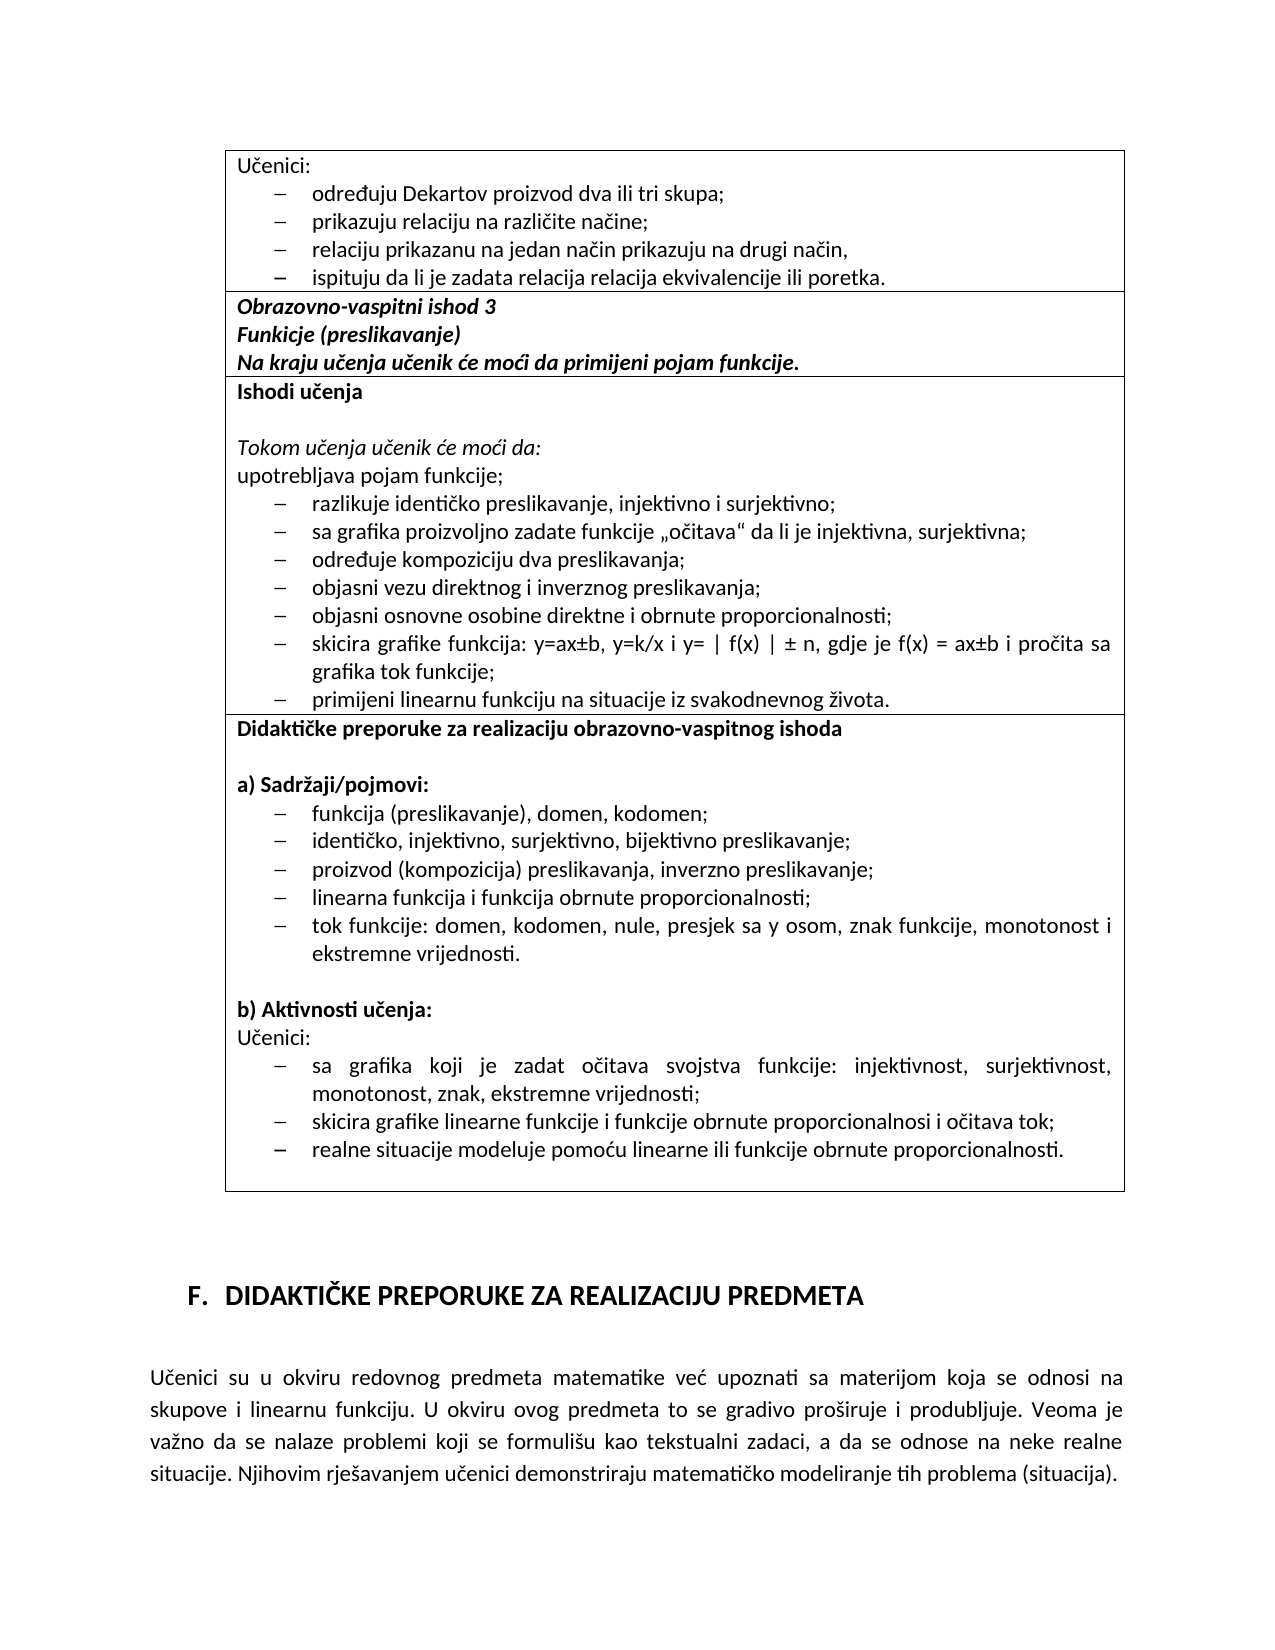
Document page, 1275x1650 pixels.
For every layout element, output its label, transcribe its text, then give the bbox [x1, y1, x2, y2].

table_cell Obrazovno-vaspitni ishod 3 Funkicje (preslikavanje) Na kraju učenja učenik će moći da primijeni pojam funkcije. [226, 292, 1124, 376]
subtitle DIDAKTIČKE PREPORUKE ZA REALIZACIJU PREDMETA [187, 1277, 1125, 1313]
text Učenici su u okviru redovnog predmeta matematike već upoznati sa materijom koja se odnosi na skupove i linearnu funkciju. U okviru ovog predmeta to se gradivo proširuje i produbljuje. Veoma je važno da se nalaze problemi koji se formulišu kao tekstualni zadaci, a da se odnose na neke realne situacije. Njihovim rješavanjem učenici demonstriraju matematičko modeliranje tih problema (situacija). [150, 1363, 1125, 1487]
table_cell Ishodi učenja Tokom učenja učenik će moći da: upotrebljava pojam funkcije; razlikuje identičko preslikavanje, injektivno i surjektivno; sa grafika proizvoljno zadate funkcije „očitava“ da li je injektivna, surjektivna; određuje kompoziciju dva preslikavanja; objasni vezu direktnog i inverznog preslikavanja; objasni osnovne osobine direktne i obrnute proporcionalnosti; skicira grafike funkcija: y=ax±b, y=k/x i y= | f(x) | ± n, gdje je f(x) = ax±b i pročita sa grafika tok funkcije; primijeni linearnu funkciju na situacije iz svakodnevnog života. [226, 377, 1124, 713]
table_cell Didaktičke preporuke za realizaciju obrazovno-vaspitnog ishoda a) Sadržaji/pojmovi: funkcija (preslikavanje), domen, kodomen; identičko, injektivno, surjektivno, bijektivno preslikavanje; proizvod (kompozicija) preslikavanja, inverzno preslikavanje; linearna funkcija i funkcija obrnute proporcionalnosti; tok funkcije: domen, kodomen, nule, presjek sa y osom, znak funkcije, monotonost i ekstremne vrijednosti. b) Aktivnosti učenja: Učenici: sa grafika koji je zadat očitava svojstva funkcije: injektivnost, surjektivnost, monotonost, znak, ekstremne vrijednosti; skicira grafike linearne funkcije i funkcije obrnute proporcionalnosi i očitava tok; realne situacije modeluje pomoću linearne ili funkcije obrnute proporcionalnosti. [226, 715, 1124, 1191]
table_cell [226, 151, 1124, 291]
